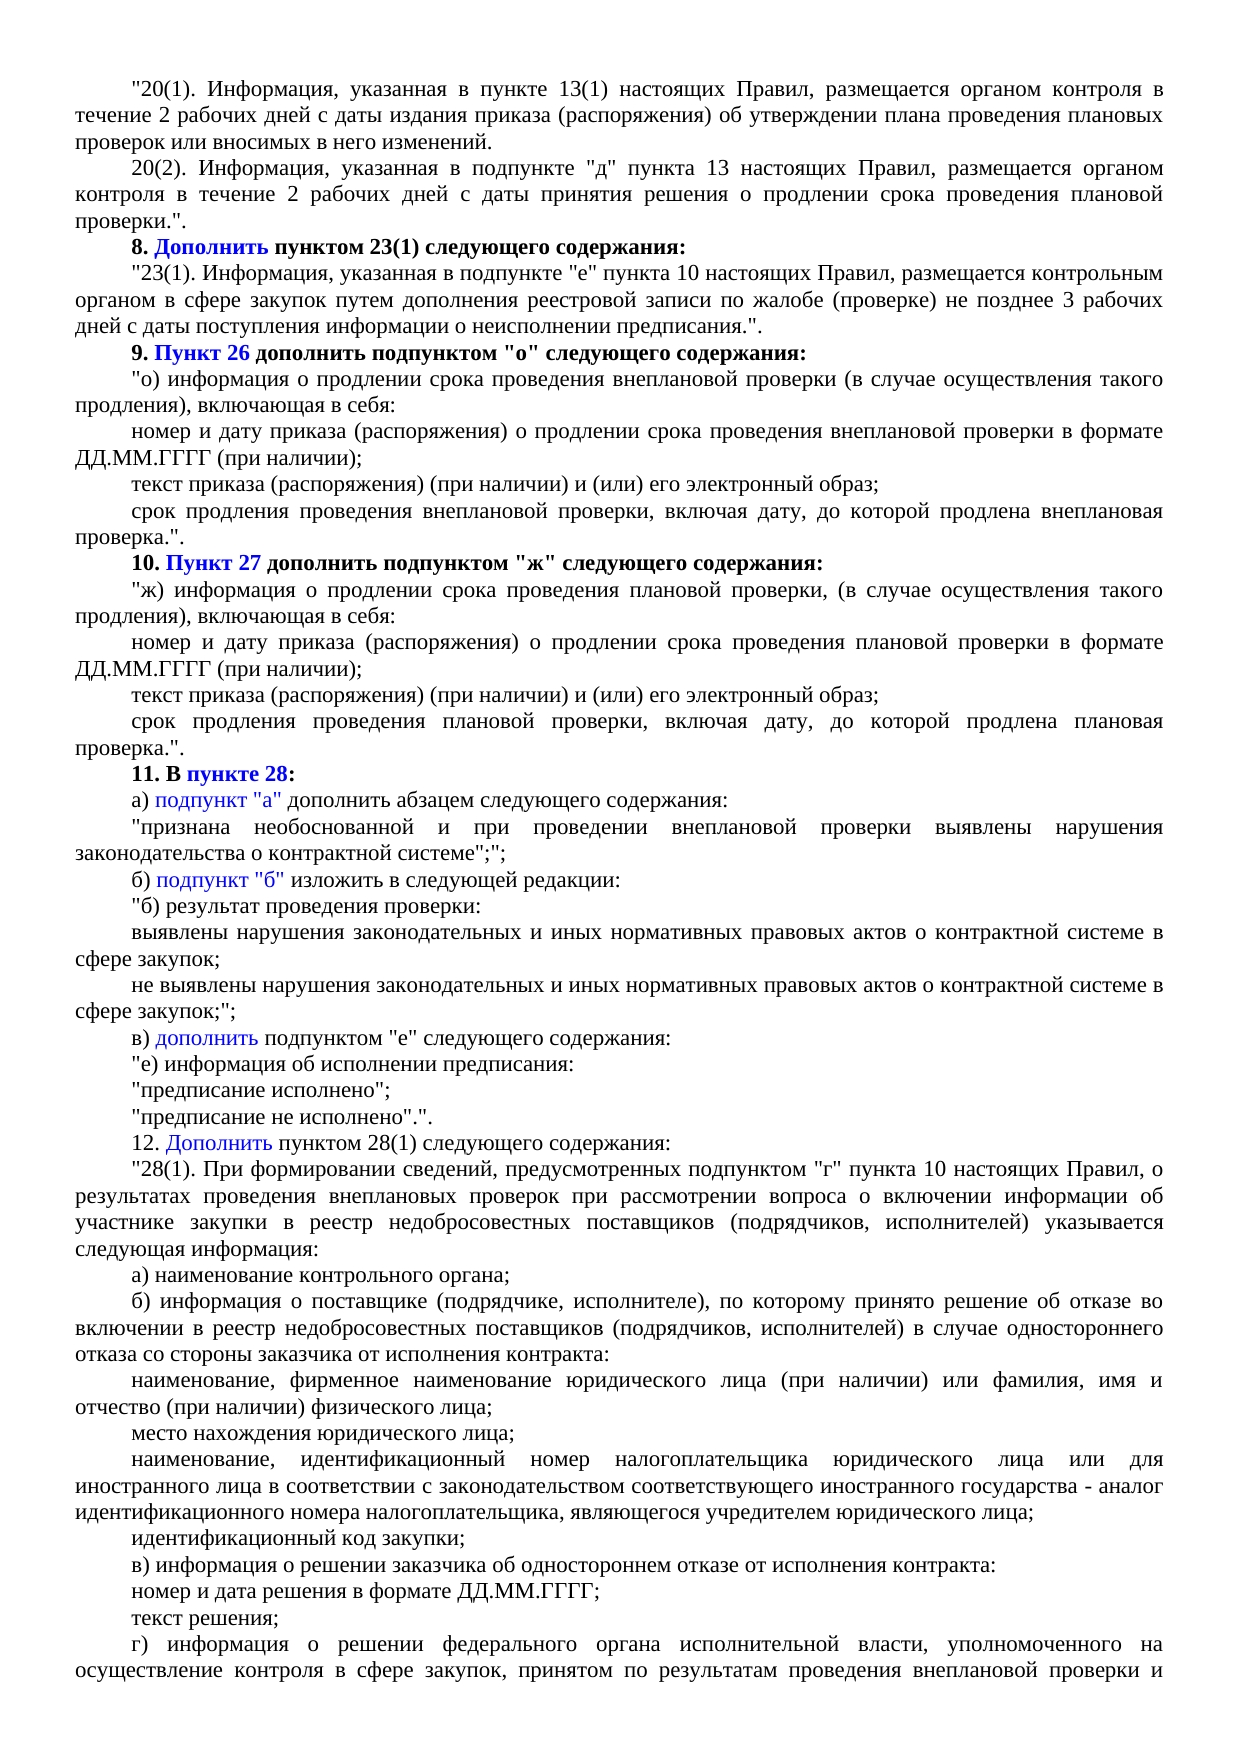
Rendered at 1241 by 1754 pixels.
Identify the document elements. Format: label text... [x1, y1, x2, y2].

text "о) информация о продлении срока проведения внеплановой проверки (в случае осуществления такого продления), включающая в себя: [75, 365, 1165, 418]
text б) информация о поставщике (подрядчике, исполнителе), по которому принято решение об отказе во включении в реестр недобросовестных поставщиков (подрядчиков, исполнителей) в случае одностороннего отказа со стороны заказчика от исполнения контракта: [75, 1287, 1165, 1366]
text место нахождения юридического лица; [75, 1419, 1165, 1445]
text срок продления проведения внеплановой проверки, включая дату, до которой продлена внеплановая проверка.". [75, 497, 1165, 549]
text 12. Дополнить пунктом 28(1) следующего содержания: [75, 1129, 1165, 1156]
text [75, 1577, 1165, 1603]
text 20(2). Информация, указанная в подпункте "д" пункта 13 настоящих Правил, размещается органом контроля в течение 2 рабочих дней с даты принятия решения о продлении срока проведения плановой проверки.". [75, 154, 1165, 233]
text наименование, фирменное наименование юридического лица (при наличии) или фамилия, имя и отчество (при наличии) физического лица; [75, 1366, 1165, 1419]
text "предписание не исполнено".". [75, 1103, 1165, 1129]
text текст приказа (распоряжения) (при наличии) и (или) его электронный образ; [75, 681, 1165, 707]
text 10. Пункт 27 дополнить подпунктом "ж" следующего содержания: [75, 549, 1165, 576]
text текст приказа (распоряжения) (при наличии) и (или) его электронный образ; [75, 470, 1165, 497]
text "20(1). Информация, указанная в пункте 13(1) настоящих Правил, размещается органом контроля в течение 2 рабочих дней с даты издания приказа (распоряжения) об утверждении плана проведения плановых проверок или вносимых в него изменений. [75, 75, 1165, 154]
text "предписание исполнено"; [75, 1076, 1165, 1103]
text наименование, идентификационный номер налогоплательщика юридического лица или для иностранного лица в соответствии с законодательством соответствующего иностранного государства - аналог идентификационного номера налогоплательщика, являющегося учредителем юридического лица; [75, 1445, 1165, 1524]
text "28(1). При формировании сведений, предусмотренных подпунктом "г" пункта 10 настоящих Правил, о результатах проведения внеплановых проверок при рассмотрении вопроса о включении информации об участнике закупки в реестр недобросовестных поставщиков (подрядчиков, исполнителей) указывается следующая информация: [75, 1156, 1165, 1261]
text номер и дату приказа (распоряжения) о продлении срока проведения внеплановой проверки в формате ДД.ММ.ГГГГ (при наличии); [75, 418, 1165, 470]
text "е) информация об исполнении предписания: [75, 1050, 1165, 1076]
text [75, 1630, 1165, 1683]
text не выявлены нарушения законодательных и иных нормативных правовых актов о контрактной системе в сфере закупок;"; [75, 971, 1165, 1024]
text в) информация о решении заказчика об одностороннем отказе от исполнения контракта: [75, 1551, 1165, 1577]
text б) подпункт "б" изложить в следующей редакции: [75, 866, 1165, 892]
text 8. Дополнить пунктом 23(1) следующего содержания: [75, 233, 1165, 259]
text в) дополнить подпунктом "е" следующего содержания: [75, 1024, 1165, 1050]
text номер и дату приказа (распоряжения) о продлении срока проведения плановой проверки в формате ДД.ММ.ГГГГ (при наличии); [75, 628, 1165, 681]
text идентификационный код закупки; [75, 1524, 1165, 1551]
text текст решения; [75, 1603, 1165, 1630]
text "ж) информация о продлении срока проведения плановой проверки, (в случае осуществления такого продления), включающая в себя: [75, 576, 1165, 628]
text а) подпункт "а" дополнить абзацем следующего содержания: [75, 787, 1165, 813]
text 9. Пункт 26 дополнить подпунктом "о" следующего содержания: [75, 338, 1165, 365]
text а) наименование контрольного органа; [75, 1261, 1165, 1287]
text "б) результат проведения проверки: [75, 892, 1165, 918]
text "23(1). Информация, указанная в подпункте "е" пункта 10 настоящих Правил, размещается контрольным органом в сфере закупок путем дополнения реестровой записи по жалобе (проверке) не позднее 3 рабочих дней с даты поступления информации о неисполнении предписания.". [75, 259, 1165, 338]
text 11. В пункте 28: [75, 760, 1165, 787]
text выявлены нарушения законодательных и иных нормативных правовых актов о контрактной системе в сфере закупок; [75, 918, 1165, 971]
text "признана необоснованной и при проведении внеплановой проверки выявлены нарушения законодательства о контрактной системе";"; [75, 813, 1165, 866]
text срок продления проведения плановой проверки, включая дату, до которой продлена плановая проверка.". [75, 707, 1165, 760]
